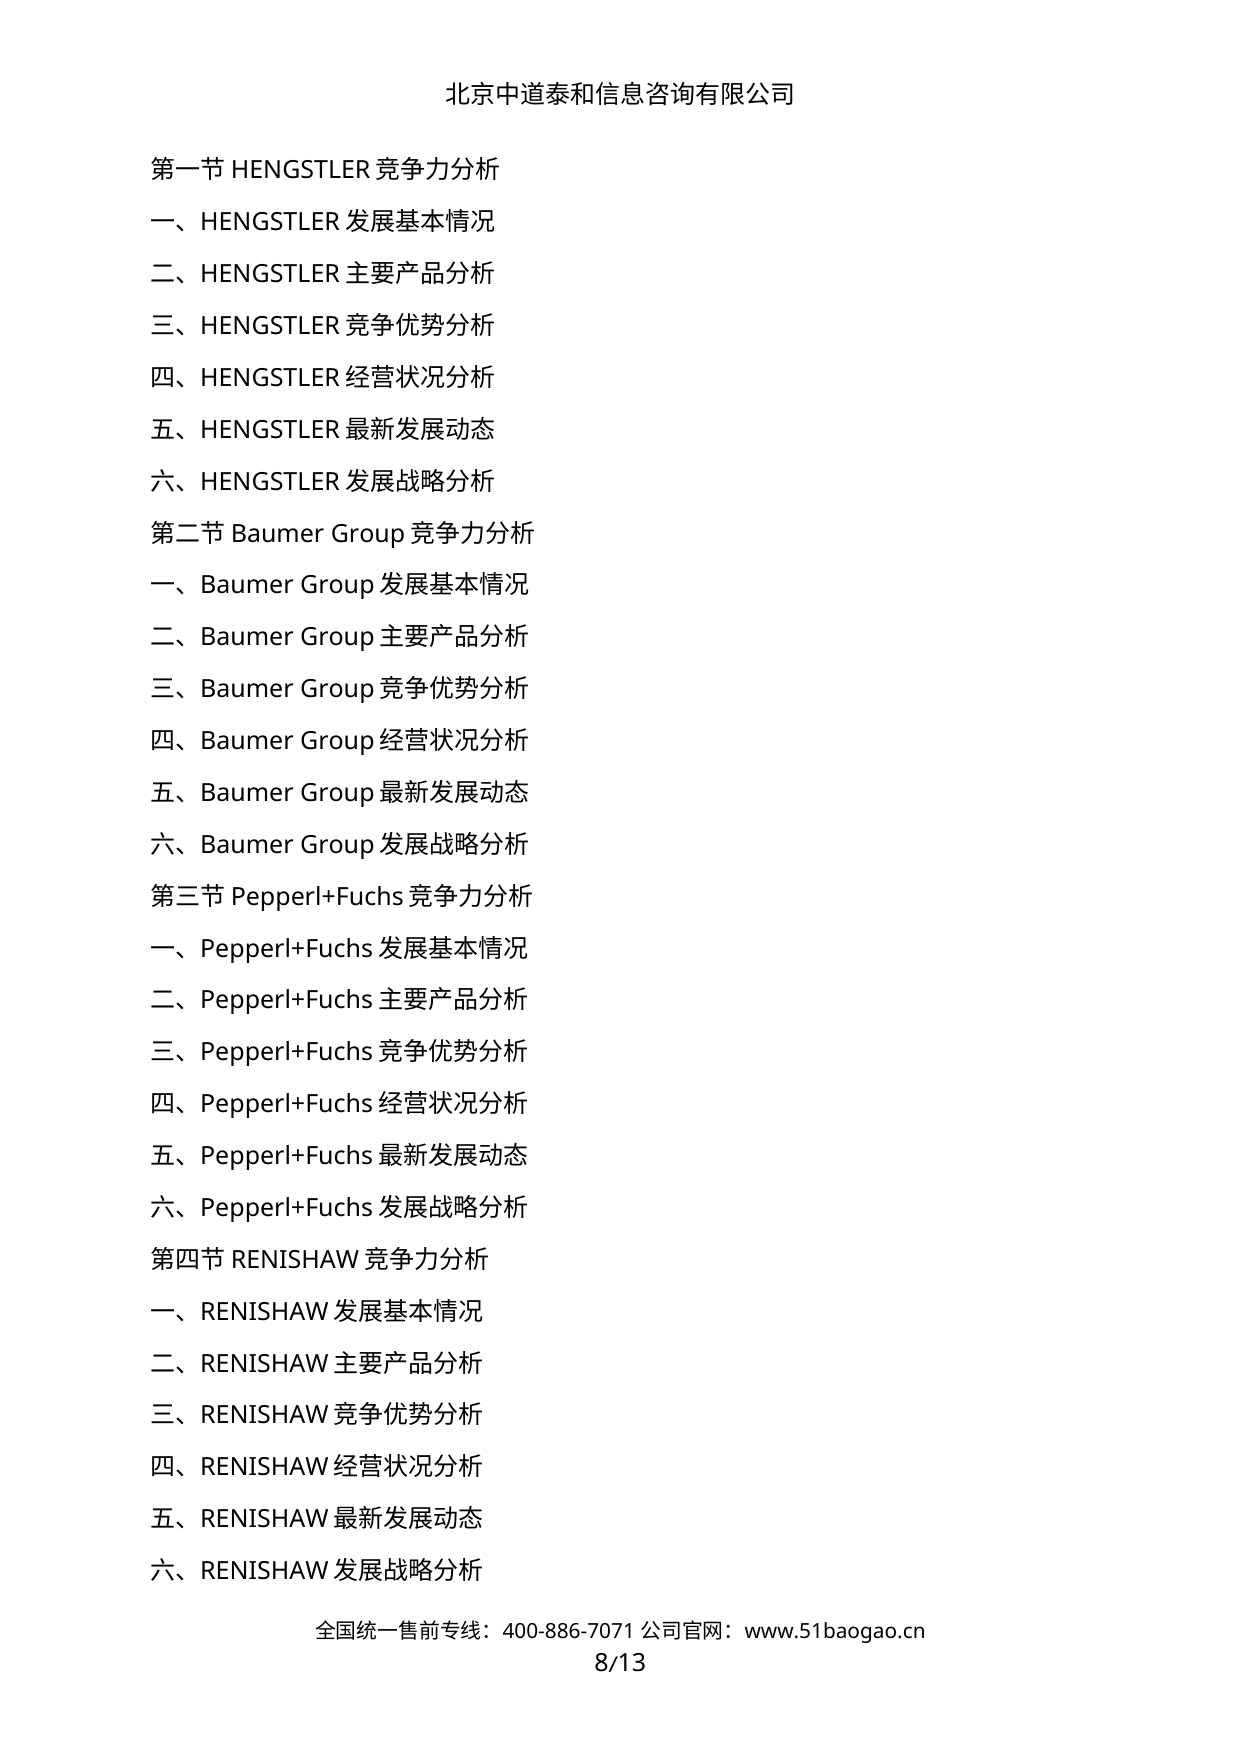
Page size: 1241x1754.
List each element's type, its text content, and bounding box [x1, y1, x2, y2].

text 三、Baumer Group竞争优势分析 [150, 669, 1090, 705]
text 四、RENISHAW经营状况分析 [150, 1447, 1090, 1483]
text 一、Baumer Group发展基本情况 [150, 565, 1090, 601]
text 六、Pepperl+Fuchs发展战略分析 [150, 1187, 1090, 1224]
text 三、Pepperl+Fuchs竞争优势分析 [150, 1032, 1090, 1068]
text 六、HENGSTLER发展战略分析 [150, 461, 1090, 497]
text 四、Baumer Group经营状况分析 [150, 721, 1090, 757]
text 一、HENGSTLER发展基本情况 [150, 202, 1090, 238]
text 五、RENISHAW最新发展动态 [150, 1499, 1090, 1535]
text 四、Pepperl+Fuchs经营状况分析 [150, 1084, 1090, 1120]
text 三、HENGSTLER竞争优势分析 [150, 306, 1090, 342]
text 第三节 Pepperl+Fuchs竞争力分析 [150, 876, 1090, 912]
text 第一节 HENGSTLER竞争力分析 [150, 150, 1090, 186]
text 五、HENGSTLER最新发展动态 [150, 409, 1090, 446]
text 一、Pepperl+Fuchs发展基本情况 [150, 928, 1090, 964]
text 六、RENISHAW发展战略分析 [150, 1551, 1090, 1587]
text 三、RENISHAW竞争优势分析 [150, 1395, 1090, 1431]
text 二、HENGSTLER主要产品分析 [150, 254, 1090, 290]
text 第四节 RENISHAW竞争力分析 [150, 1239, 1090, 1276]
text 二、Baumer Group主要产品分析 [150, 617, 1090, 653]
text 第二节 Baumer Group竞争力分析 [150, 513, 1090, 549]
text 四、HENGSTLER经营状况分析 [150, 357, 1090, 394]
text 五、Baumer Group最新发展动态 [150, 772, 1090, 809]
text 二、RENISHAW主要产品分析 [150, 1343, 1090, 1379]
text 五、Pepperl+Fuchs最新发展动态 [150, 1136, 1090, 1172]
text 六、Baumer Group发展战略分析 [150, 824, 1090, 861]
text 二、Pepperl+Fuchs主要产品分析 [150, 980, 1090, 1016]
text 一、RENISHAW发展基本情况 [150, 1291, 1090, 1327]
